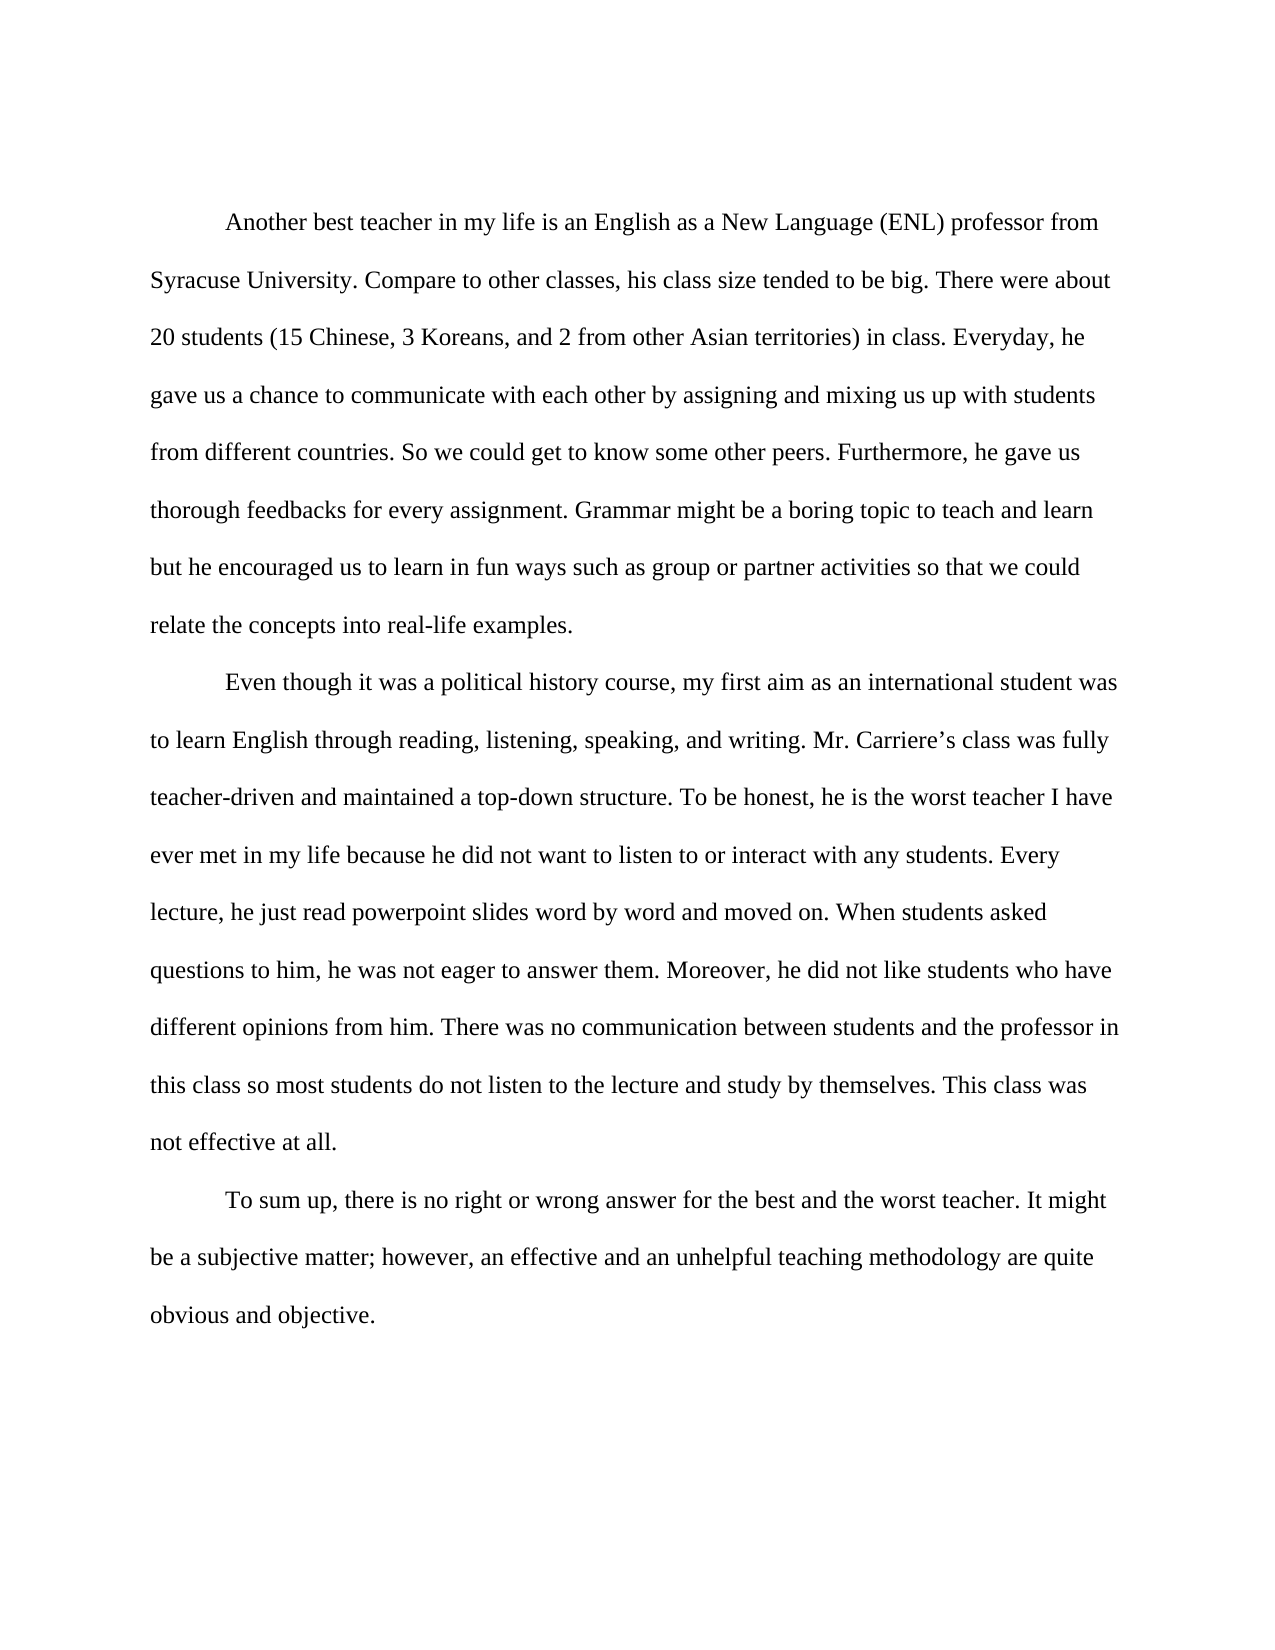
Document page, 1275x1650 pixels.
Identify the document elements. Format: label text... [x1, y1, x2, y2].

text Even though it was a political history course, my first aim as an international student was to learn English through reading, listening, speaking, and writing. Mr. Carriere’s class was fully teacher-driven and maintained a top-down structure. To be honest, he is the worst teacher I have ever met in my life because he did not want to listen to or interact with any students. Every lecture, he just read powerpoint slides word by word and moved on. When students asked questions to him, he was not eager to answer them. Moreover, he did not like students who have different opinions from him. There was no communication between students and the professor in this class so most students do not listen to the lecture and study by themselves. This class was not effective at all. [150, 667, 1125, 1156]
text Another best teacher in my life is an English as a New Language (ENL) professor from Syracuse University. Compare to other classes, his class size tended to be big. There were about 20 students (15 Chinese, 3 Koreans, and 2 from other Asian territories) in class. Everyday, he gave us a chance to communicate with each other by assigning and mixing us up with students from different countries. So we could get to know some other peers. Furthermore, he gave us thorough feedbacks for every assignment. Grammar might be a boring topic to teach and learn but he encouraged us to learn in fun ways such as group or partner activities so that we could relate the concepts into real-life examples. [150, 207, 1125, 639]
text To sum up, there is no right or wrong answer for the best and the worst teacher. It might be a subjective matter; however, an effective and an unhelpful teaching methodology are quite obvious and objective. [150, 1185, 1125, 1329]
